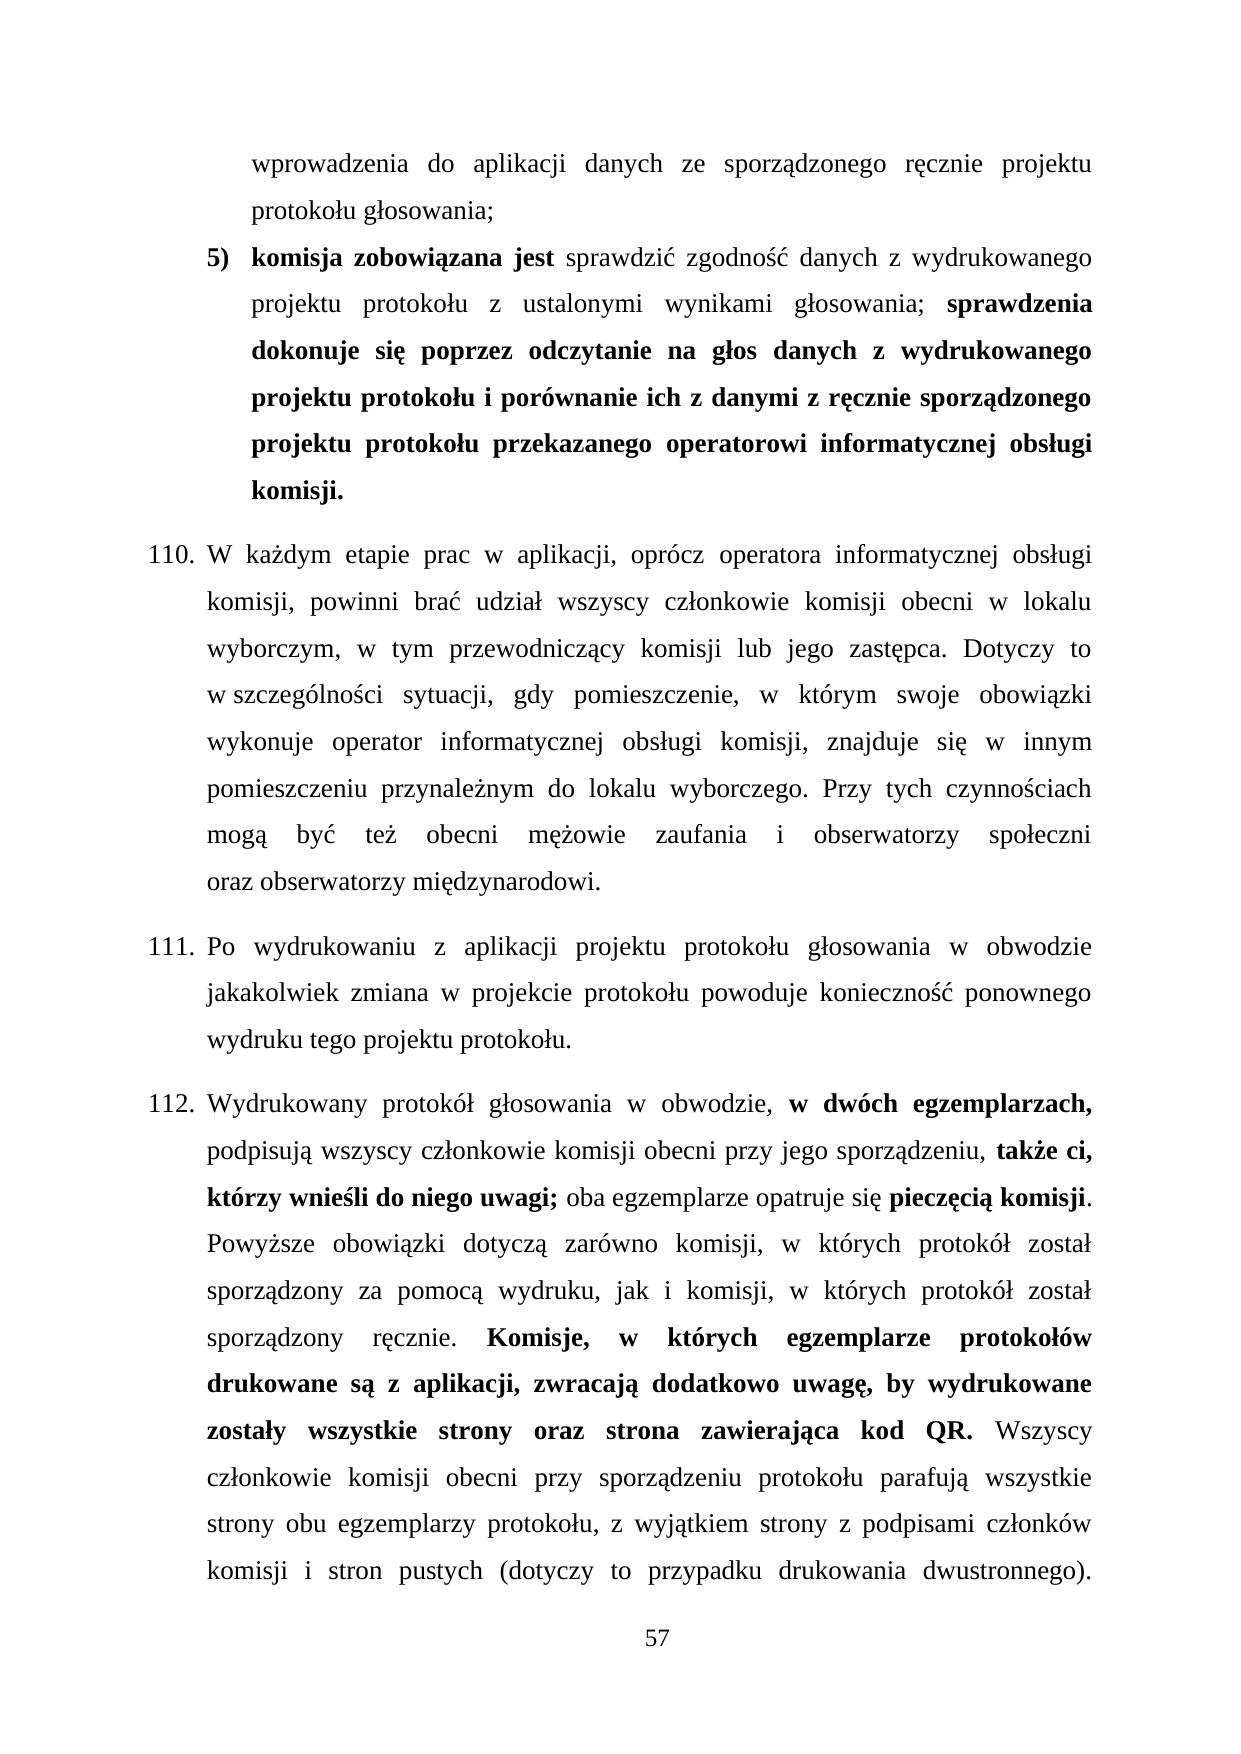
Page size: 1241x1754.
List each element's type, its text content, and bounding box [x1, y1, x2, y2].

list W każdym etapie prac w aplikacji, oprócz operatora informatycznej obsługi komisji, powinni brać udział wszyscy członkowie komisji obecni w lokalu wyborczym, w tym przewodniczący komisji lub jego zastępca. Dotyczy to w szczególności sytuacji, gdy pomieszczenie, w którym swoje obowiązki wykonuje operator informatycznej obsługi komisji, znajduje się w innym pomieszczeniu przynależnym do lokalu wyborczego. Przy tych czynnościach mogą być też obecni mężowie zaufania i obserwatorzy społeczni oraz obserwatorzy międzynarodowi. [148, 539, 1093, 896]
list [251, 148, 1093, 225]
list komisja zobowiązana jest sprawdzić zgodność danych z wydrukowanego projektu protokołu z ustalonymi wynikami głosowania; sprawdzenia dokonuje się poprzez odczytanie na głos danych z wydrukowanego projektu protokołu i porównanie ich z danymi z ręcznie sporządzonego projektu protokołu przekazanego operatorowi informatycznej obsługi komisji. [207, 241, 1093, 505]
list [148, 1087, 1093, 1585]
list Po wydrukowaniu z aplikacji projektu protokołu głosowania w obwodzie jakakolwiek zmiana w projekcie protokołu powoduje konieczność ponownego wydruku tego projektu protokołu. [148, 930, 1093, 1054]
